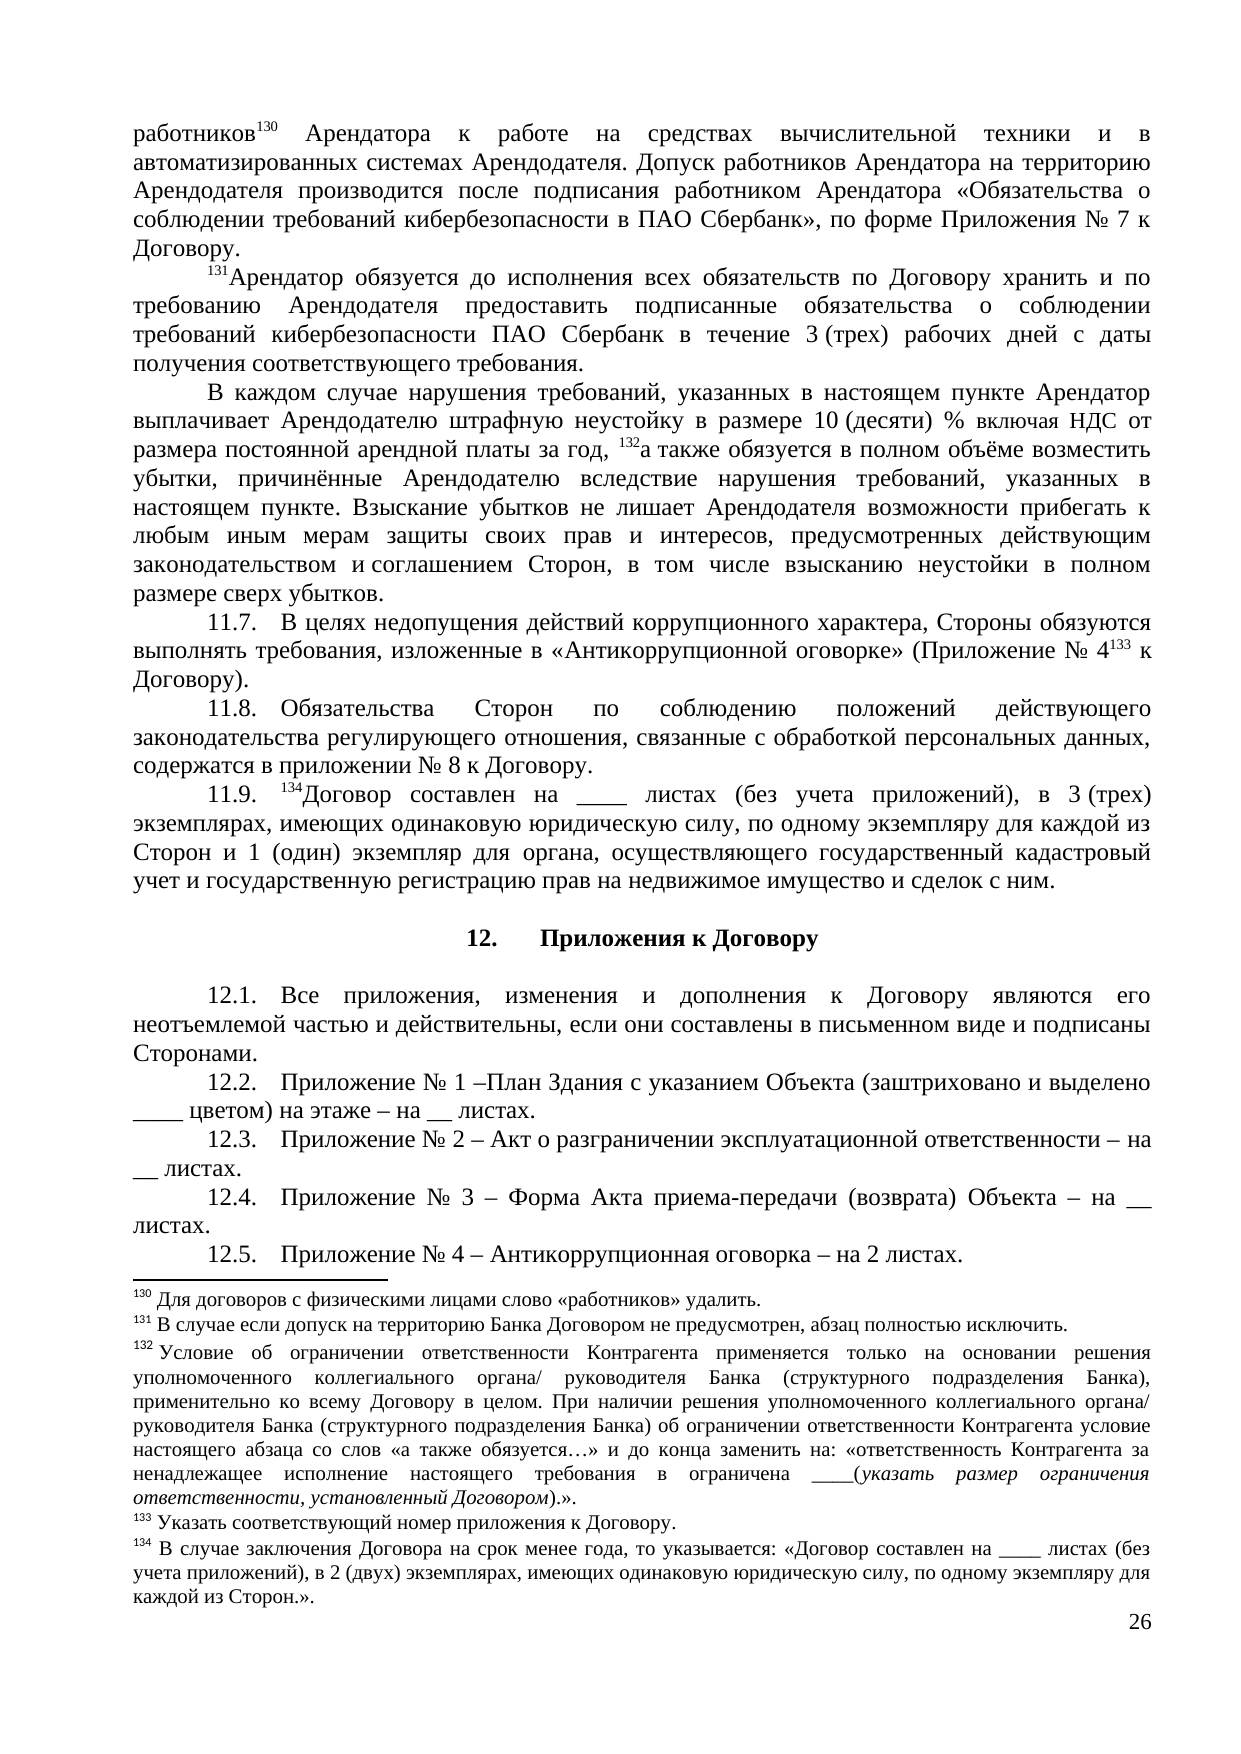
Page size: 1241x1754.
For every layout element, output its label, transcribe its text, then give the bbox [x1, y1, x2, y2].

list Приложение № 3 – Форма Акта приема-передачи (возврата) Объекта – на __ листах. [133, 1182, 1152, 1239]
list В целях недопущения действий коррупционного характера, Стороны обязуются выполнять требования, изложенные в «Антикоррупционной оговорке» (Приложение № 4 к Договору). [133, 607, 1152, 693]
list Все приложения, изменения и дополнения к Договору являются его неотъемлемой частью и действительны, если они составлены в письменном виде и подписаны Сторонами. [133, 981, 1152, 1067]
list Приложение № 4 – Антикоррупционная оговорка – на 2 листах. [133, 1239, 1152, 1268]
list Приложение № 1 –План Здания с указанием Объекта (заштриховано и выделено ____ цветом) на этаже – на __ листах. [133, 1067, 1152, 1124]
list В ходе исполнения настоящего Договора запрещается подключение любого оборудования Арендатора к ИТ-инфраструктуре Арендодателя, а также допуск работников Арендатора к работе на средствах вычислительной техники и в автоматизированных системах Арендодателя. Допуск работников Арендатора на территорию Арендодателя производится после подписания работником Арендатора «Обязательства о соблюдении требований кибербезопасности в ПАО Сбербанк», по форме Приложения № 7 к Договору. [133, 118, 1152, 262]
list Договор составлен на ____ листах (без учета приложений), в 3 (трех) экземплярах, имеющих одинаковую юридическую силу, по одному экземпляру для каждой из Сторон и 1 (один) экземпляр для органа, осуществляющего государственный кадастровый учет и государственную регистрацию прав на недвижимое имущество и сделок с ним. [133, 779, 1152, 894]
list В каждом случае нарушения требований, указанных в настоящем пункте Арендатор выплачивает Арендодателю штрафную неустойку в размере 10 (десяти) % включая НДС от размера постоянной арендной платы за год, а также обязуется в полном объёме возместить убытки, причинённые Арендодателю вследствие нарушения требований, указанных в настоящем пункте. Взыскание убытков не лишает Арендодателя возможности прибегать к любым иным мерам защиты своих прав и интересов, предусмотренных действующим законодательством и соглашением Сторон, в том числе взысканию неустойки в полном размере сверх убытков. [133, 377, 1152, 607]
list Приложения к Договору [133, 923, 1152, 952]
list Приложение № 2 – Акт о разграничении эксплуатационной ответственности – на __ листах. [133, 1124, 1152, 1182]
list Обязательства Сторон по соблюдению положений действующего законодательства регулирующего отношения, связанные с обработкой персональных данных, содержатся в приложении № 8 к Договору. [133, 693, 1152, 779]
list Арендатор обязуется до исполнения всех обязательств по Договору хранить и по требованию Арендодателя предоставить подписанные обязательства о соблюдении требований кибербезопасности ПАО Сбербанк в течение 3 (трех) рабочих дней с даты получения соответствующего требования. [133, 262, 1152, 377]
